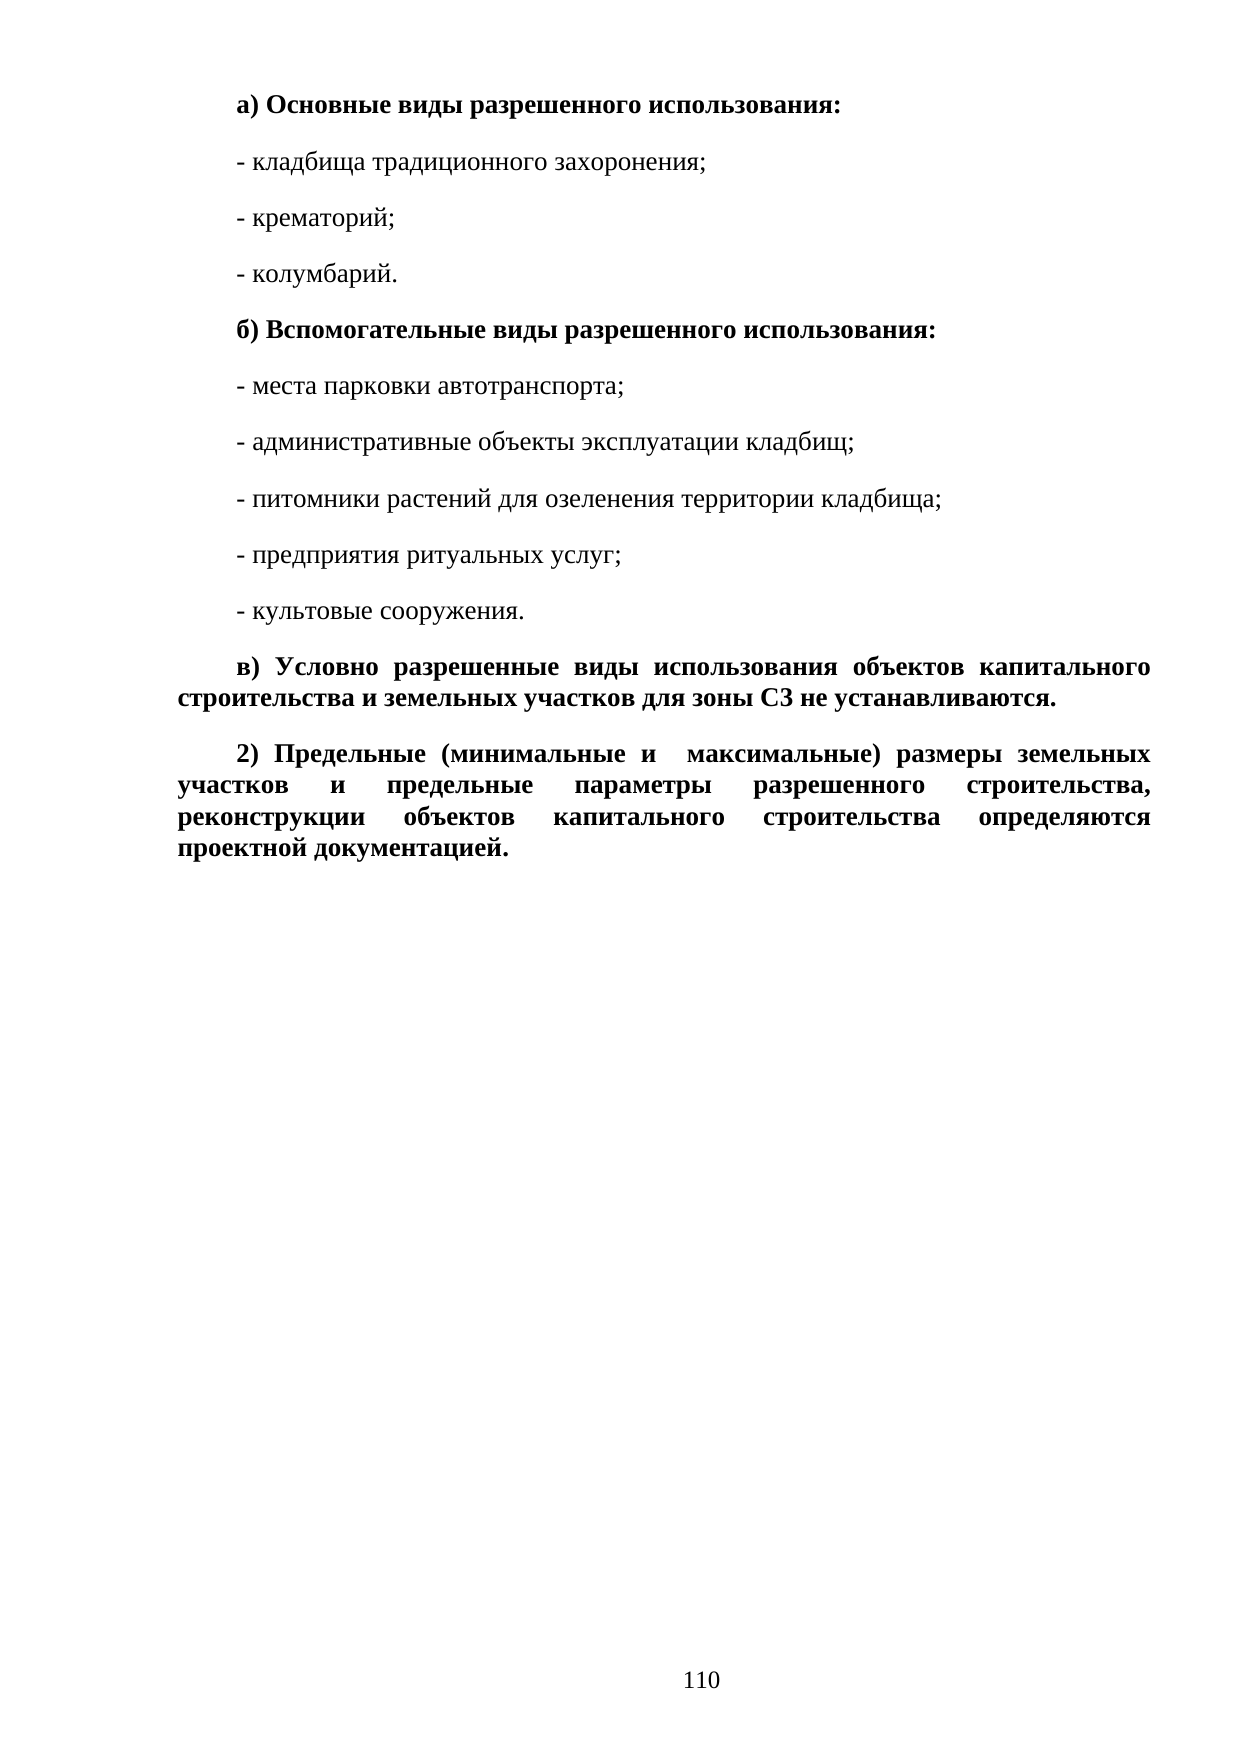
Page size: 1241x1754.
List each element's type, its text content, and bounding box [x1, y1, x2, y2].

text - культовые сооружения. [177, 594, 1152, 625]
text б) Вспомогательные виды разрешенного использования: [177, 313, 1152, 344]
text в) Условно разрешенные виды использования объектов капитального строительства и земельных участков для зоны С3 не устанавливаются. [177, 650, 1152, 712]
text - кладбища традиционного захоронения; [177, 145, 1152, 176]
text - крематорий; [177, 201, 1152, 232]
text - питомники растений для озеленения территории кладбища; [177, 482, 1152, 513]
text - места парковки автотранспорта; [177, 369, 1152, 401]
text 2) Предельные (минимальные и максимальные) размеры земельных участков и предельные параметры разрешенного строительства, реконструкции объектов капитального строительства определяются проектной документацией. [177, 737, 1152, 862]
text - административные объекты эксплуатации кладбищ; [177, 426, 1152, 457]
text - колумбарий. [177, 257, 1152, 288]
text а) Основные виды разрешенного использования: [177, 89, 1152, 120]
text - предприятия ритуальных услуг; [177, 538, 1152, 569]
